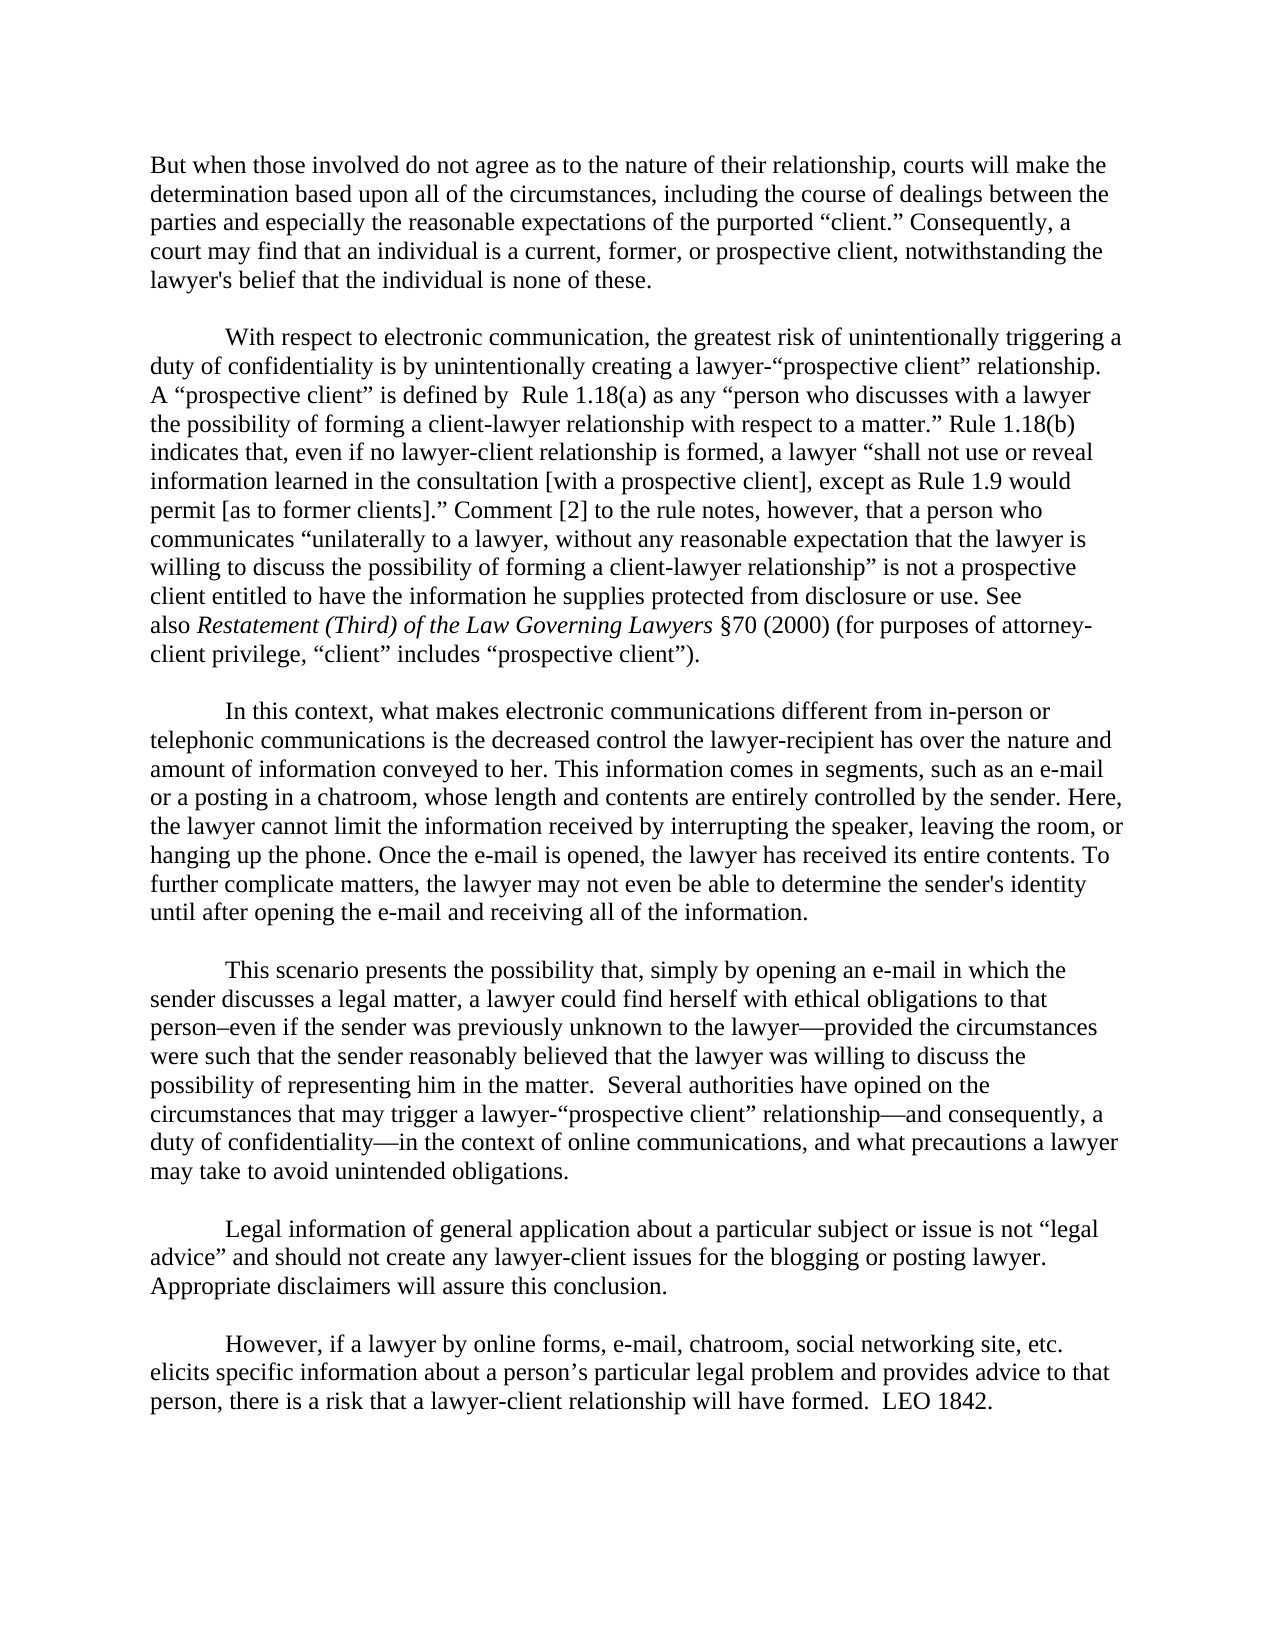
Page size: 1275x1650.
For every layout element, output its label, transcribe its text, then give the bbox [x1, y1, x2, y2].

text However, if a lawyer by online forms, e-mail, chatroom, social networking site, etc. elicits specific information about a person’s particular legal problem and provides advice to that person, there is a risk that a lawyer-client relationship will have formed. LEO 1842. [150, 1329, 1125, 1415]
text In this context, what makes electronic communications different from in-person or telephonic communications is the decreased control the lawyer-recipient has over the nature and amount of information conveyed to her. This information comes in segments, such as an e-mail or a posting in a chatroom, whose length and contents are entirely controlled by the sender. Here, the lawyer cannot limit the information received by interrupting the speaker, leaving the room, or hanging up the phone. Once the e-mail is opened, the lawyer has received its entire contents. To further complicate matters, the lawyer may not even be able to determine the sender's identity until after opening the e-mail and receiving all of the information. [150, 696, 1125, 926]
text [150, 150, 1125, 294]
text With respect to electronic communication, the greatest risk of unintentionally triggering a duty of confidentiality is by unintentionally creating a lawyer-“prospective client” relationship. A “prospective client” is defined by Rule 1.18(a) as any “person who discusses with a lawyer the possibility of forming a client-lawyer relationship with respect to a matter.” Rule 1.18(b) indicates that, even if no lawyer-client relationship is formed, a lawyer “shall not use or reveal information learned in the consultation [with a prospective client], except as Rule 1.9 would permit [as to former clients].” Comment [2] to the rule notes, however, that a person who communicates “unilaterally to a lawyer, without any reasonable expectation that the lawyer is willing to discuss the possibility of forming a client-lawyer relationship” is not a prospective client entitled to have the information he supplies protected from disclosure or use. See also Restatement (Third) of the Law Governing Lawyers §70 (2000) (for purposes of attorney-client privilege, “client” includes “prospective client”). [150, 322, 1125, 667]
text This scenario presents the possibility that, simply by opening an e-mail in which the sender discusses a legal matter, a lawyer could find herself with ethical obligations to that person–even if the sender was previously unknown to the lawyer—provided the circumstances were such that the sender reasonably believed that the lawyer was willing to discuss the possibility of representing him in the matter. Several authorities have opined on the circumstances that may trigger a lawyer-“prospective client” relationship—and consequently, a duty of confidentiality—in the context of online communications, and what precautions a lawyer may take to avoid unintended obligations. [150, 955, 1125, 1185]
text Legal information of general application about a particular subject or issue is not “legal advice” and should not create any lawyer-client issues for the blogging or posting lawyer. Appropriate disclaimers will assure this conclusion. [150, 1214, 1125, 1300]
